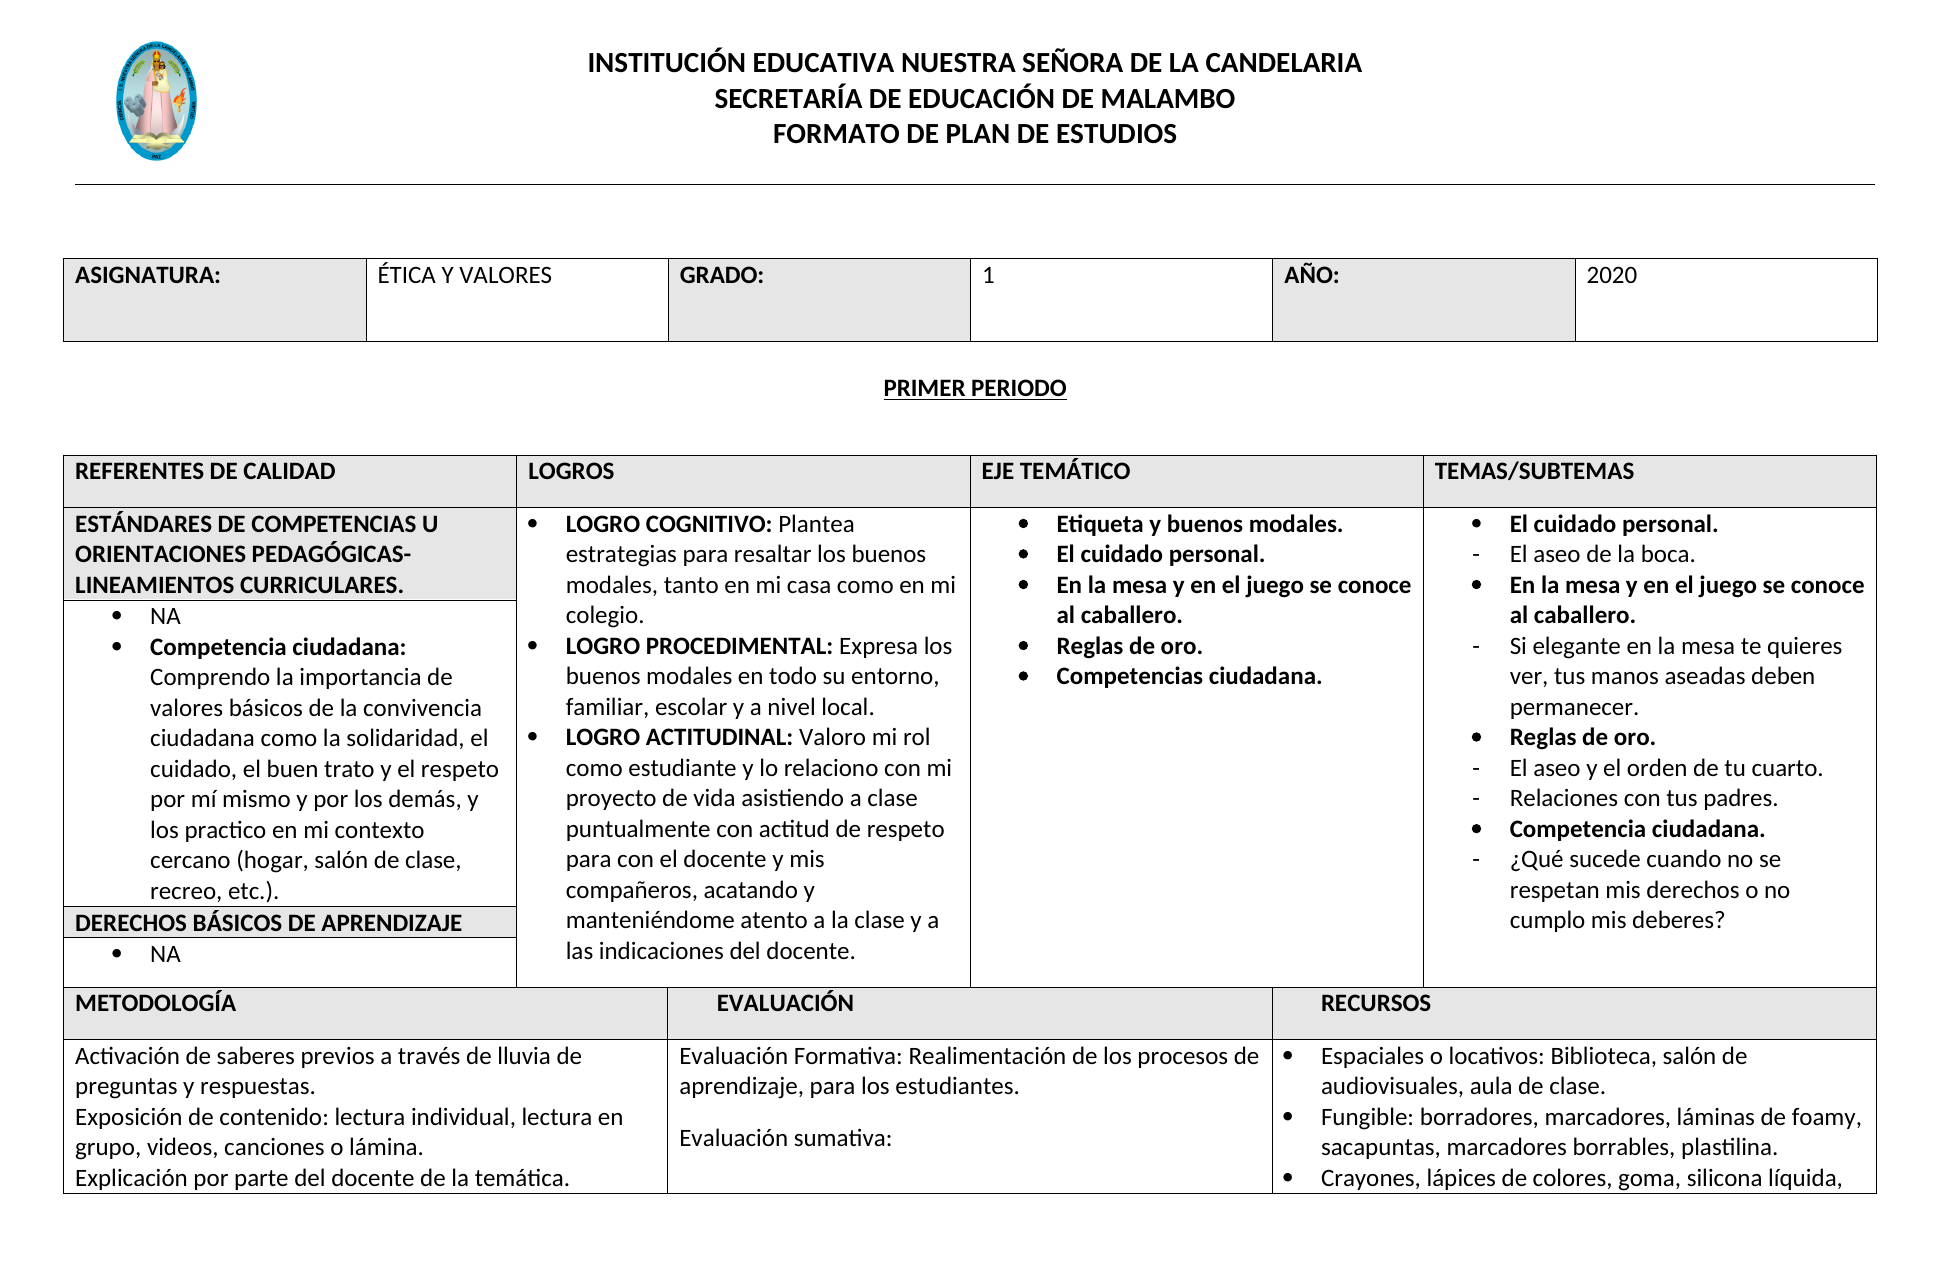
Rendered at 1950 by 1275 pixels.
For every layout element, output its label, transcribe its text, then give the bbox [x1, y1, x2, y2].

table_header AÑO: [1273, 259, 1575, 341]
picture [110, 41, 203, 166]
table_header EJE TEMÁTICO [971, 456, 1423, 507]
table_cell ESTÁNDARES DE COMPETENCIAS U ORIENTACIONES PEDAGÓGICAS- LINEAMIENTOS CURRICULARES. [64, 508, 516, 599]
table_header 2020 [1576, 259, 1877, 341]
table_cell DERECHOS BÁSICOS DE APRENDIZAJE [64, 907, 516, 937]
text PRIMER PERIODO [75, 373, 1875, 403]
table_cell LOGRO COGNITIVO: Plantea estrategias para resaltar los buenos modales, tanto en mi casa como en mi colegio. LOGRO PROCEDIMENTAL: Expresa los buenos modales en todo su entorno, familiar, escolar y a nivel local. LOGRO ACTITUDINAL: Valoro mi rol como estudiante y lo relaciono con mi proyecto de vida asistiendo a clase puntualmente con actitud de respeto para con el docente y mis compañeros, acatando y manteniéndome atento a la clase y a las indicaciones del docente. [517, 508, 970, 987]
table_header LOGROS [517, 456, 970, 507]
table_cell NA [64, 938, 516, 987]
table_cell EVALUACIÓN [668, 988, 1272, 1039]
picture [124, 49, 189, 152]
table_cell El cuidado personal. El aseo de la boca. En la mesa y en el juego se conoce al caballero. Si elegante en la mesa te quieres ver, tus manos aseadas deben permanecer. Reglas de oro. El aseo y el orden de tu cuarto. Relaciones con tus padres. Competencia ciudadana. ¿Qué sucede cuando no se respetan mis derechos o no cumplo mis deberes? [1424, 508, 1876, 987]
table_header ASIGNATURA: [64, 259, 366, 341]
table_header TEMAS/SUBTEMAS [1424, 456, 1876, 507]
table_header GRADO: [669, 259, 970, 341]
table_cell Etiqueta y buenos modales. El cuidado personal. En la mesa y en el juego se conoce al caballero. Reglas de oro. Competencias ciudadana. [971, 508, 1423, 987]
table_cell NA Competencia ciudadana: Comprendo la importancia de valores básicos de la convivencia ciudadana como la solidaridad, el cuidado, el buen trato y el respeto por mí mismo y por los demás, y los practico en mi contexto cercano (hogar, salón de clase, recreo, etc.). [64, 601, 516, 906]
table_header 1 [971, 259, 1272, 341]
table_header ÉTICA Y VALORES [367, 259, 668, 341]
table_cell METODOLOGÍA [64, 988, 667, 1039]
table_cell RECURSOS [1273, 988, 1876, 1039]
table_header REFERENTES DE CALIDAD [64, 456, 516, 507]
